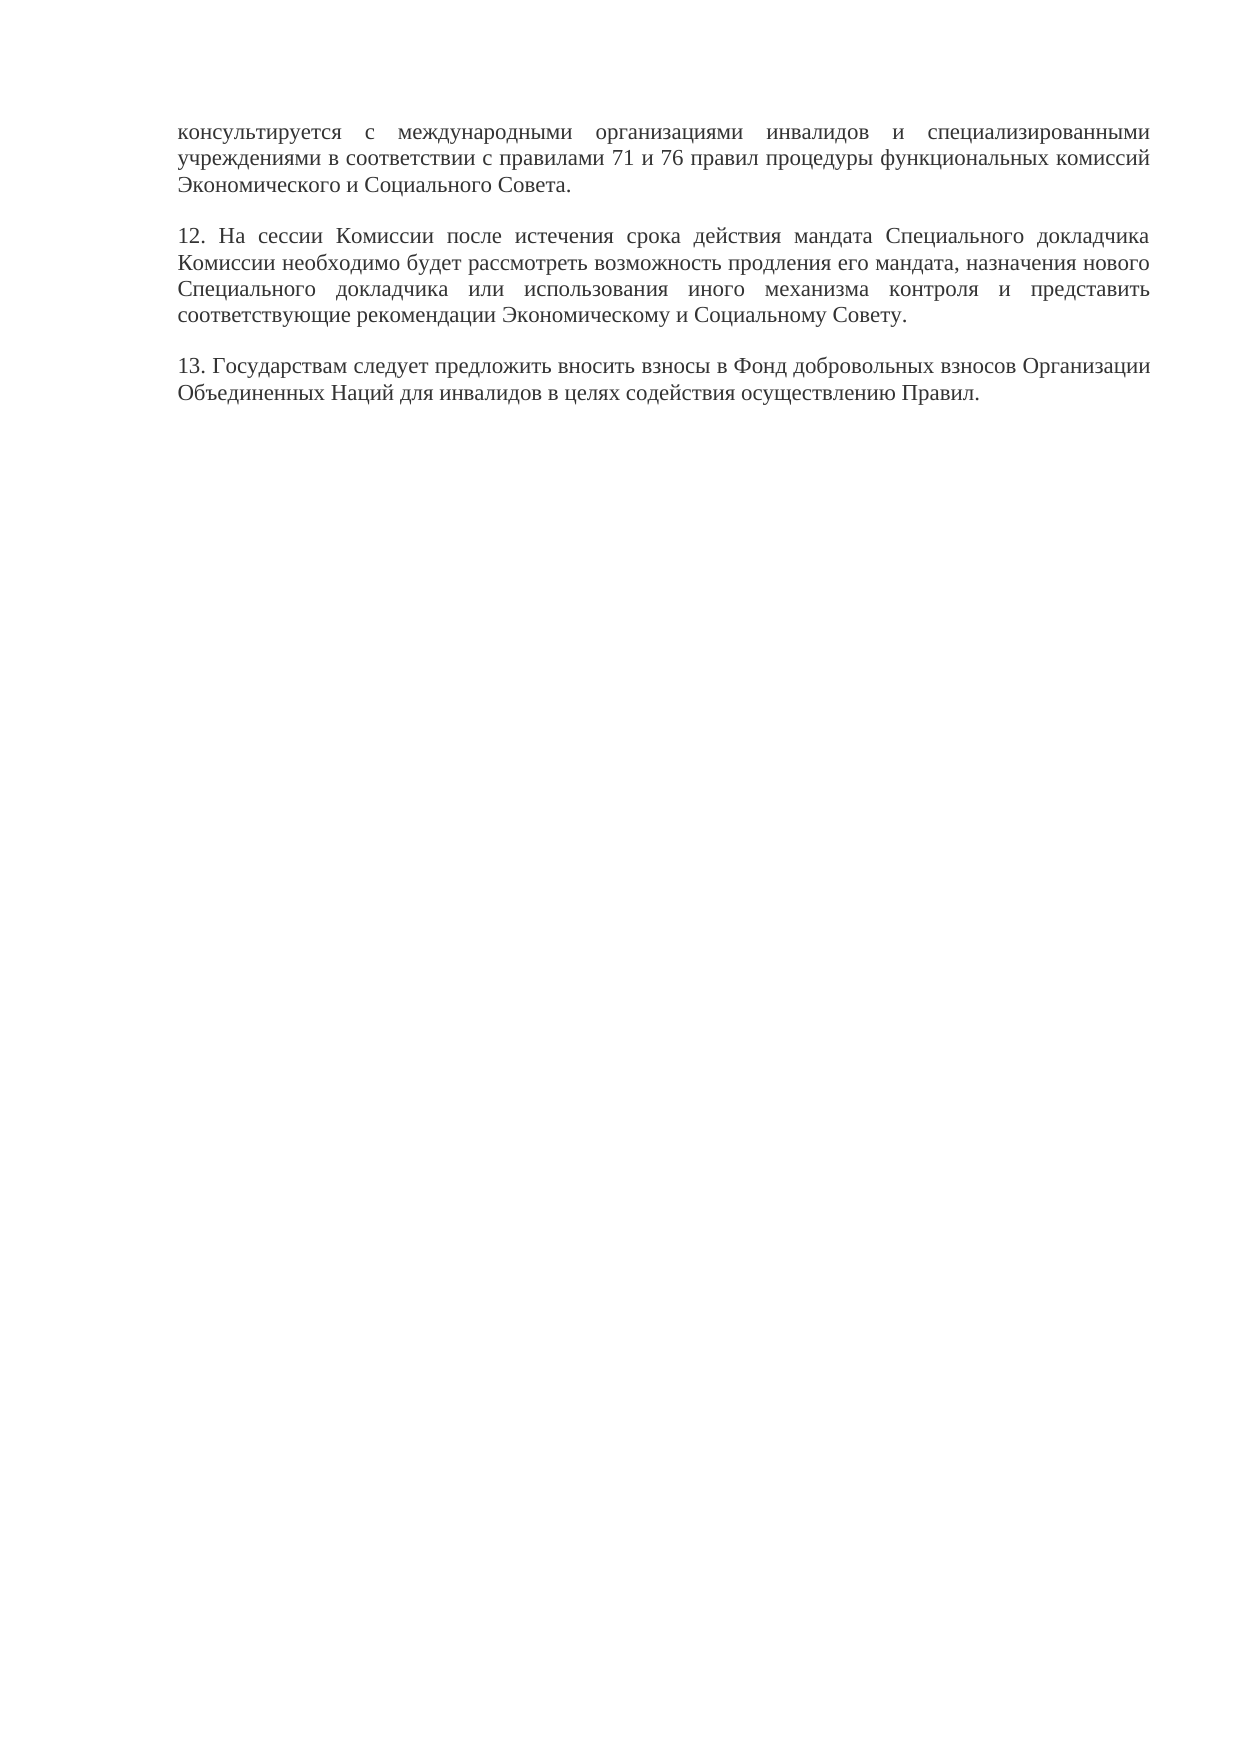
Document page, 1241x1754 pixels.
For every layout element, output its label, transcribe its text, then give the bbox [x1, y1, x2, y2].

text 12. На сессии Комиссии после истечения срока действия мандата Специального докладчика Комиссии необходимо будет рассмотреть возможность продления его мандата, назначения нового Специального докладчика или использования иного механизма контроля и представить соответствующие рекомендации Экономическому и Социальному Совету. [177, 222, 1152, 328]
text 13. Государствам следует предложить вносить взносы в Фонд добровольных взносов Организации Объединенных Наций для инвалидов в целях содействия осуществлению Правил. [177, 353, 1152, 405]
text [177, 118, 1152, 197]
